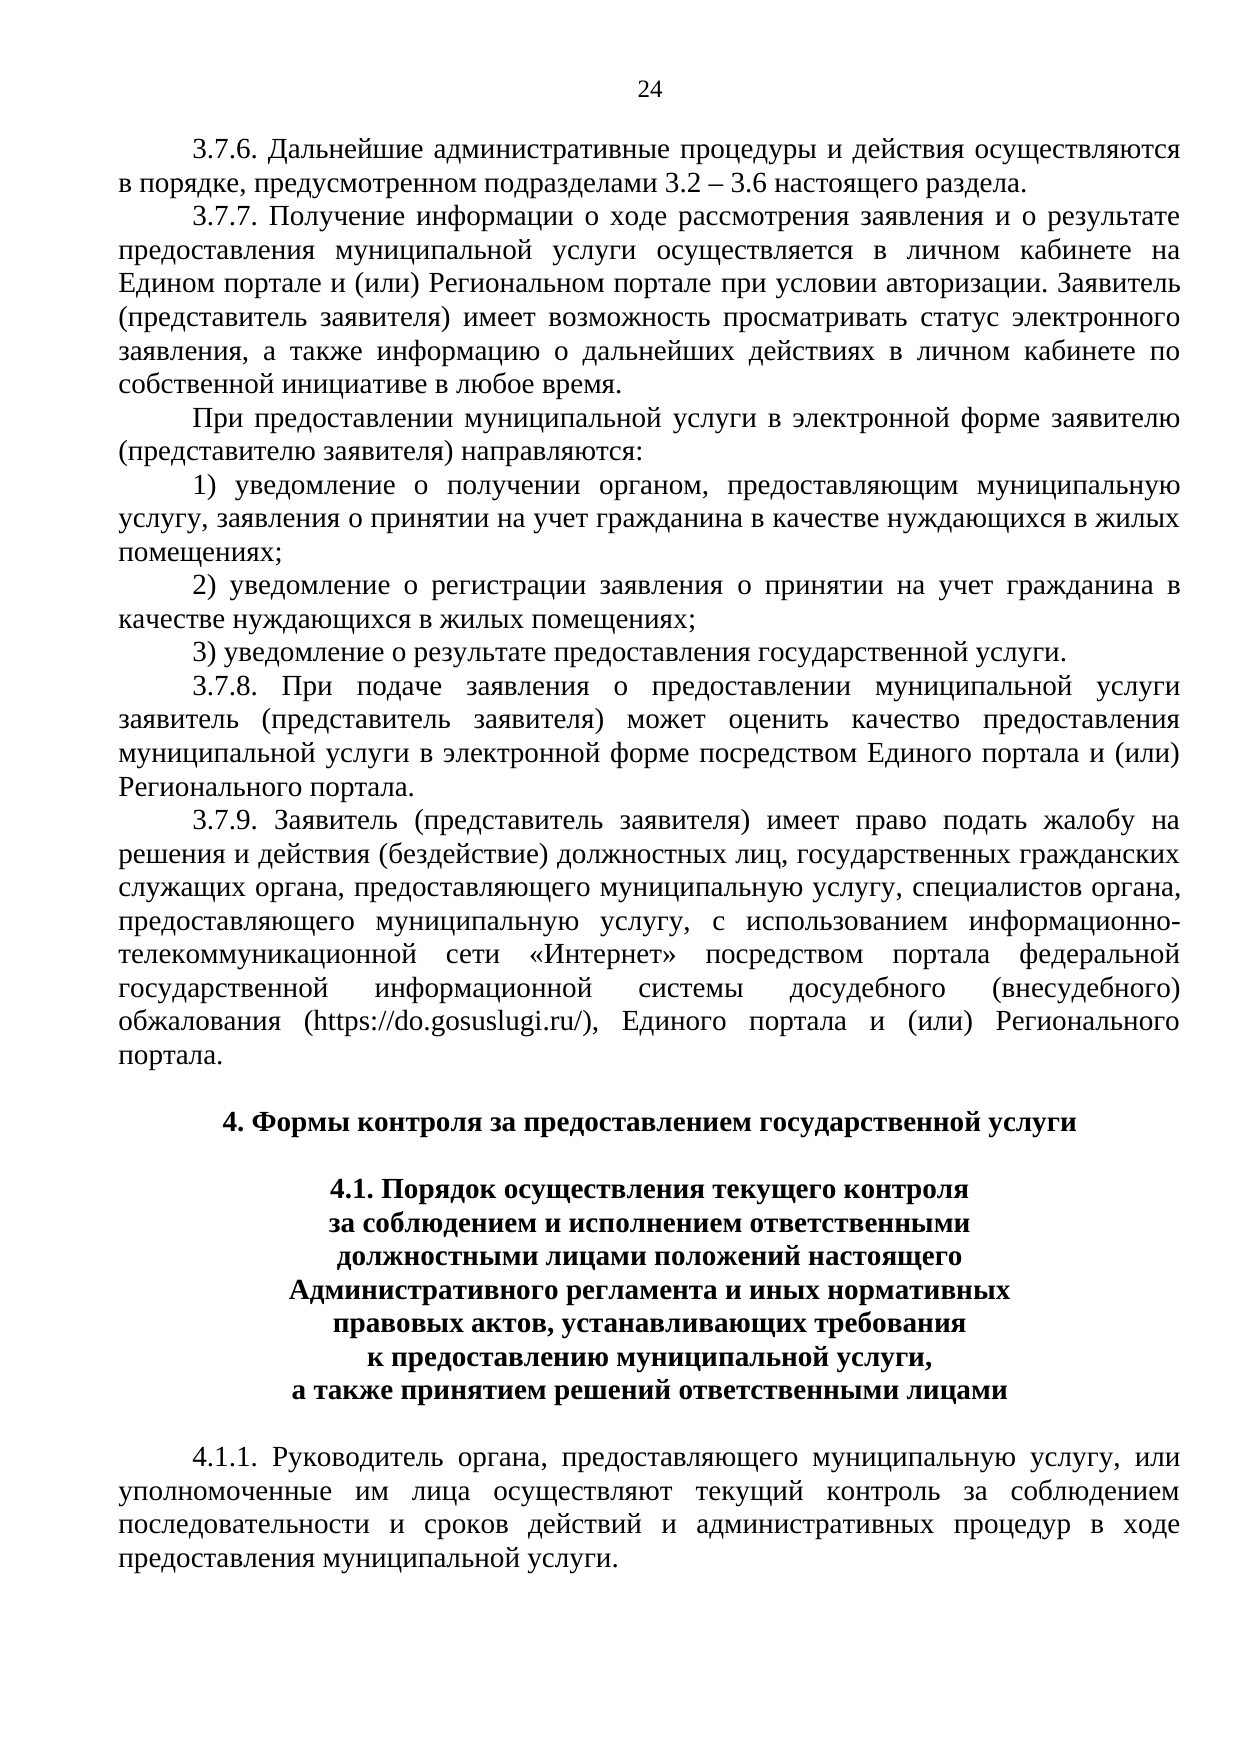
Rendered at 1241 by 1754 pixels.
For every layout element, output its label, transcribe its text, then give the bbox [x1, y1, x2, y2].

text а также принятием решений ответственными лицами [118, 1372, 1181, 1406]
text 3) уведомление о результате предоставления государственной услуги. [118, 634, 1181, 668]
text правовых актов, устанавливающих требования [118, 1305, 1181, 1339]
text 4. Формы контроля за предоставлением государственной услуги [118, 1104, 1181, 1138]
text должностными лицами положений настоящего [118, 1238, 1181, 1272]
text 3.7.6. Дальнейшие административные процедуры и действия осуществляются в порядке, предусмотренном подразделами 3.2 – 3.6 настоящего раздела. [118, 131, 1181, 198]
text 1) уведомление о получении органом, предоставляющим муниципальную услугу, заявления о принятии на учет гражданина в качестве нуждающихся в жилых помещениях; [118, 467, 1181, 567]
text 3.7.9. Заявитель (представитель заявителя) имеет право подать жалобу на решения и действия (бездействие) должностных лиц, государственных гражданских служащих органа, предоставляющего муниципальную услугу, специалистов органа, предоставляющего муниципальную услугу, с использованием информационно-телекоммуникационной сети «Интернет» посредством портала федеральной государственной информационной системы досудебного (внесудебного) обжалования (https://do.gosuslugi.ru/), Единого портала и (или) Регионального портала. [118, 802, 1181, 1071]
text 3.7.7. Получение информации о ходе рассмотрения заявления и о результате предоставления муниципальной услуги осуществляется в личном кабинете на Едином портале и (или) Региональном портале при условии авторизации. Заявитель (представитель заявителя) имеет возможность просматривать статус электронного заявления, а также информацию о дальнейших действиях в личном кабинете по собственной инициативе в любое время. [118, 198, 1181, 400]
text 4.1. Порядок осуществления текущего контроля [118, 1171, 1181, 1205]
text к предоставлению муниципальной услуги, [118, 1339, 1181, 1372]
text 2) уведомление о регистрации заявления о принятии на учет гражданина в качестве нуждающихся в жилых помещениях; [118, 567, 1181, 634]
text 3.7.8. При подаче заявления о предоставлении муниципальной услуги заявитель (представитель заявителя) может оценить качество предоставления муниципальной услуги в электронной форме посредством Единого портала и (или) Регионального портала. [118, 668, 1181, 802]
text 4.1.1. Руководитель органа, предоставляющего муниципальную услугу, или уполномоченные им лица осуществляют текущий контроль за соблюдением последовательности и сроков действий и административных процедур в ходе предоставления муниципальной услуги. [118, 1439, 1181, 1574]
text При предоставлении муниципальной услуги в электронной форме заявителю (представителю заявителя) направляются: [118, 400, 1181, 467]
text за соблюдением и исполнением ответственными [118, 1205, 1181, 1238]
text Административного регламента и иных нормативных [118, 1272, 1181, 1305]
